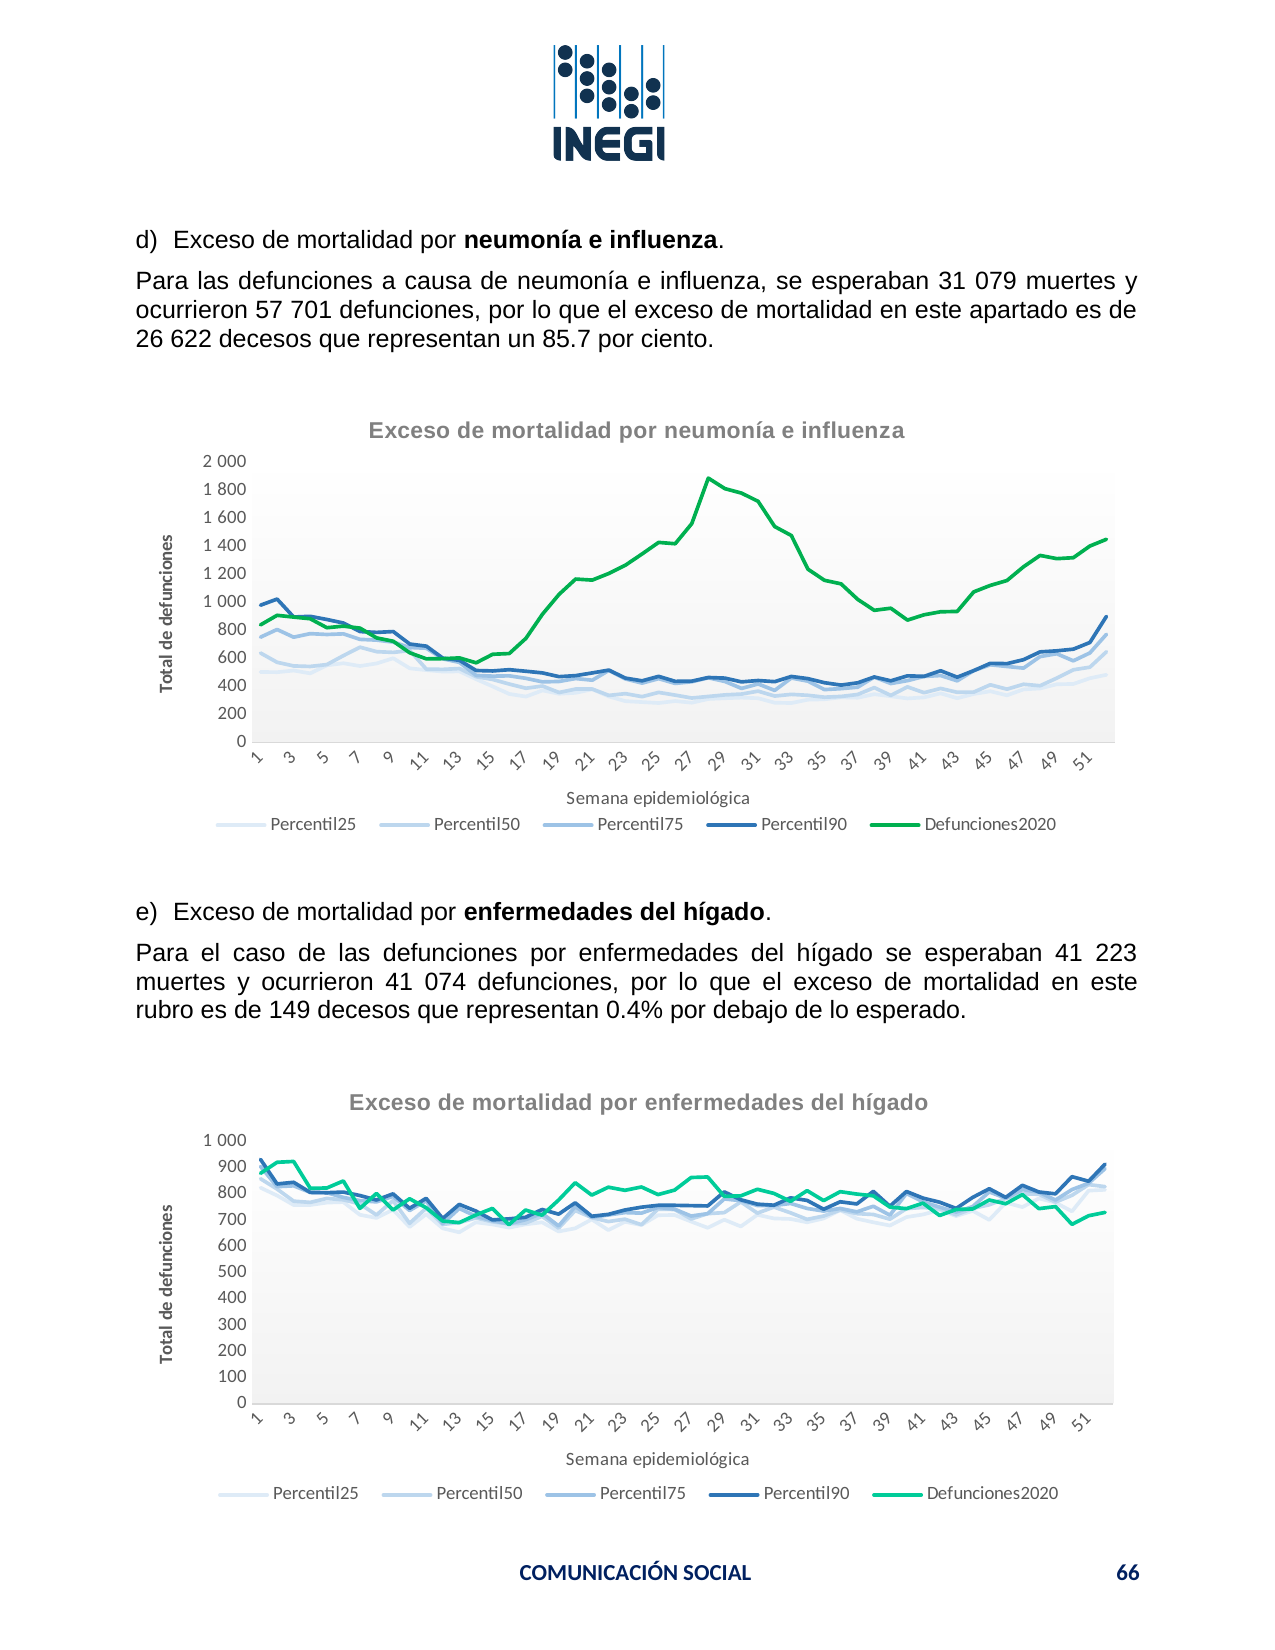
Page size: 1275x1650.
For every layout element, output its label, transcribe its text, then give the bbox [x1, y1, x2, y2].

picture [553, 45, 665, 161]
text Para las defunciones a causa de neumonía e influenza, se esperaban 31 079 muertes y ocurrieron 57 701 defunciones, por lo que el exceso de mortalidad en este apartado es de 26 622 decesos que representan un 85.7 por ciento. [135, 266, 1139, 352]
list Exceso de mortalidad por enfermedades del hígado. [135, 897, 1139, 926]
text Para el caso de las defunciones por enfermedades del hígado se esperaban 41 223 muertes y ocurrieron 41 074 defunciones, por lo que el exceso de mortalidad en este rubro es de 149 decesos que representan 0.4% por debajo de lo esperado. [135, 938, 1139, 1024]
list Exceso de mortalidad por neumonía e influenza. [135, 225, 1139, 254]
